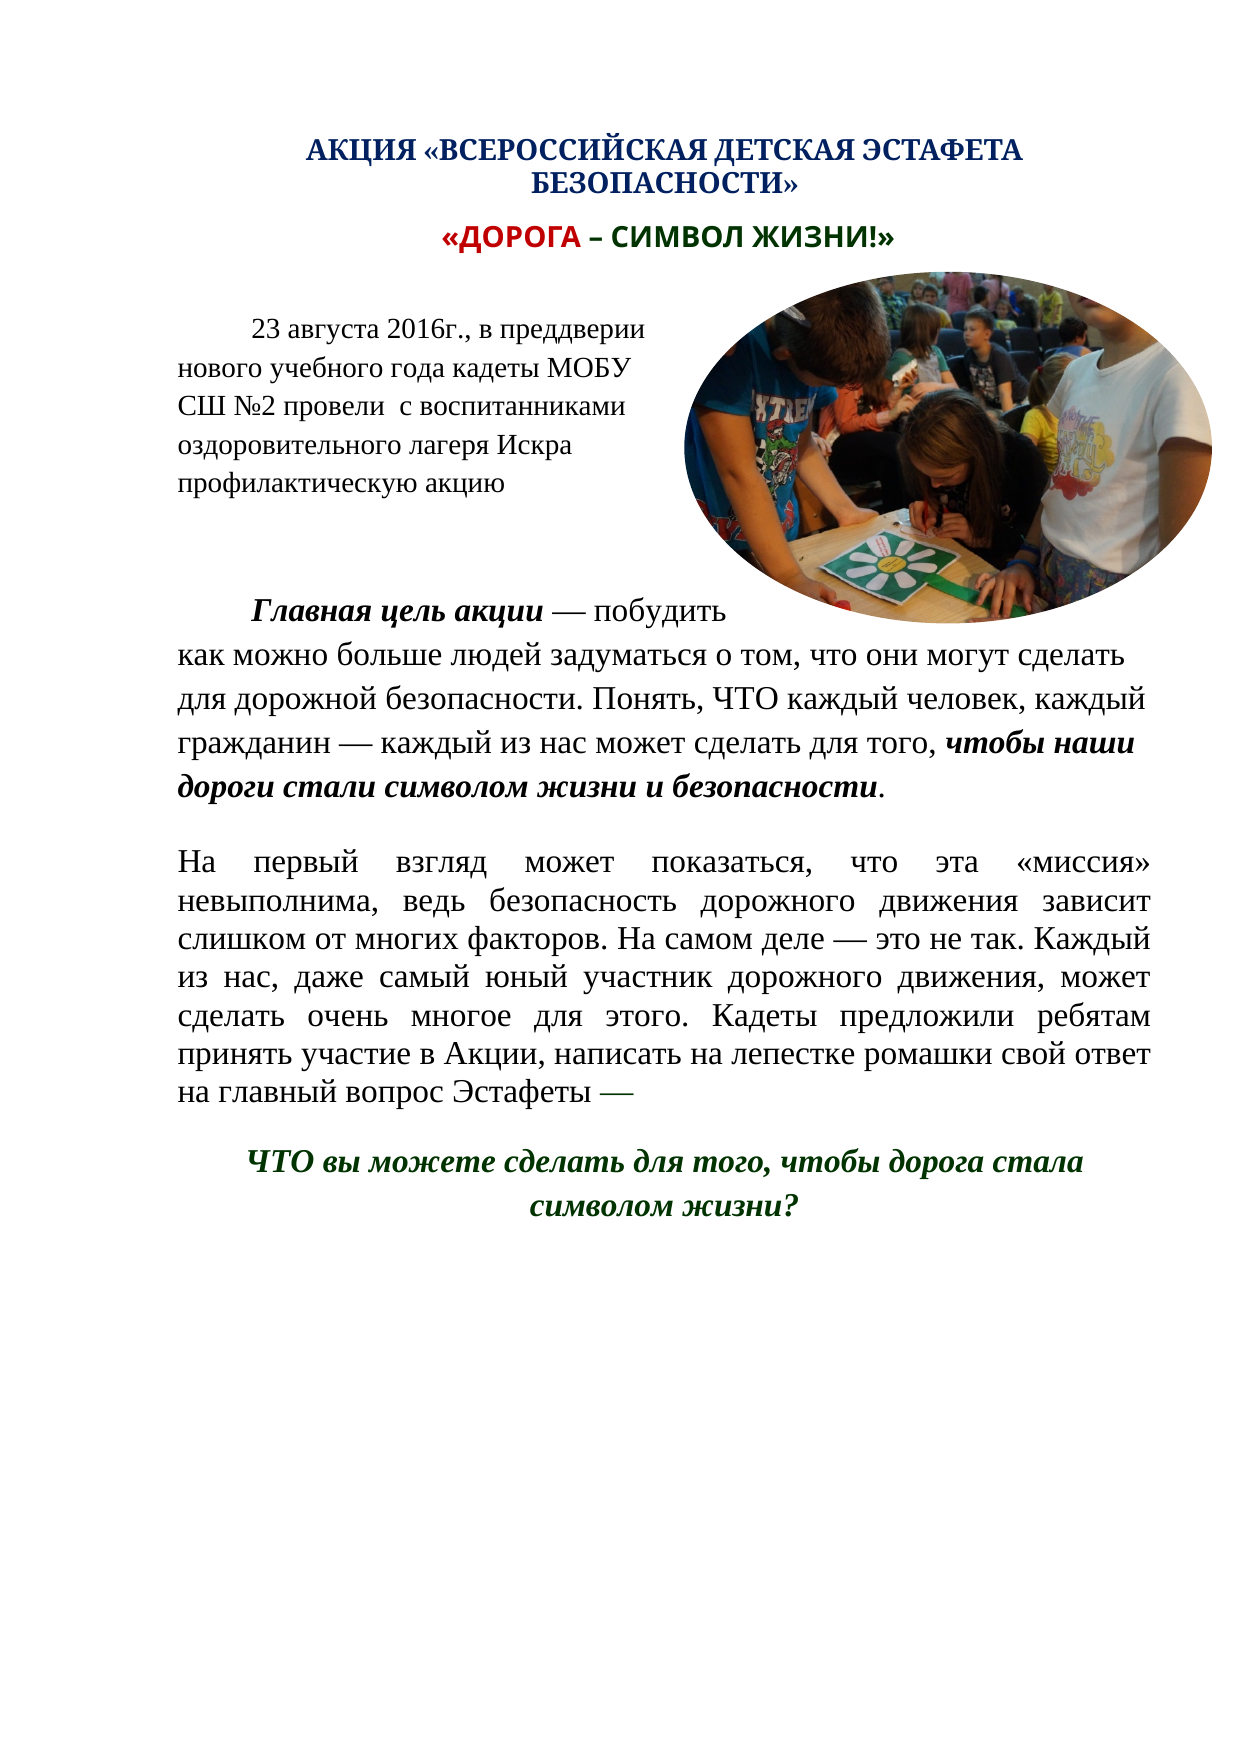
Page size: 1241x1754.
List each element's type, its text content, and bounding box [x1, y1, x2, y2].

text 23 августа 2016г., в преддверии нового учебного года кадеты МОБУ СШ №2 провели с воспитанниками оздоровительного лагеря Искра профилактическую акцию [177, 311, 1152, 499]
text Главная цель акции — побудить как можно больше людей задуматься о том, что они могут сделать для дорожной безопасности. Понять, ЧТО каждый человек, каждый гражданин — каждый из нас может сделать для того, чтобы наши дороги стали символом жизни и безопасности. [177, 590, 1152, 804]
text На первый взгляд может показаться, что эта «миссия» невыполнима, ведь безопасность дорожного движения зависит слишком от многих факторов. На самом деле — это не так. Каждый из нас, даже самый юный участник дорожного движения, может сделать очень многое для этого. Кадеты предложили ребятам принять участие в Акции, написать на лепестке ромашки свой ответ на главный вопрос Эстафеты — [177, 841, 1152, 1110]
picture [695, 335, 1212, 590]
text ЧТО вы можете сделать для того, чтобы дорога стала символом жизни? [177, 1141, 1152, 1223]
picture [782, 271, 1115, 311]
text Акция «ВСЕРОССИЙСКАЯ ДЕТСКАЯ ЭСТАФЕТА БЕЗОПАСНОСТИ» [177, 134, 1152, 201]
text «ДОРОГА – СИМВОЛ ЖИЗНИ!» [177, 216, 1152, 256]
